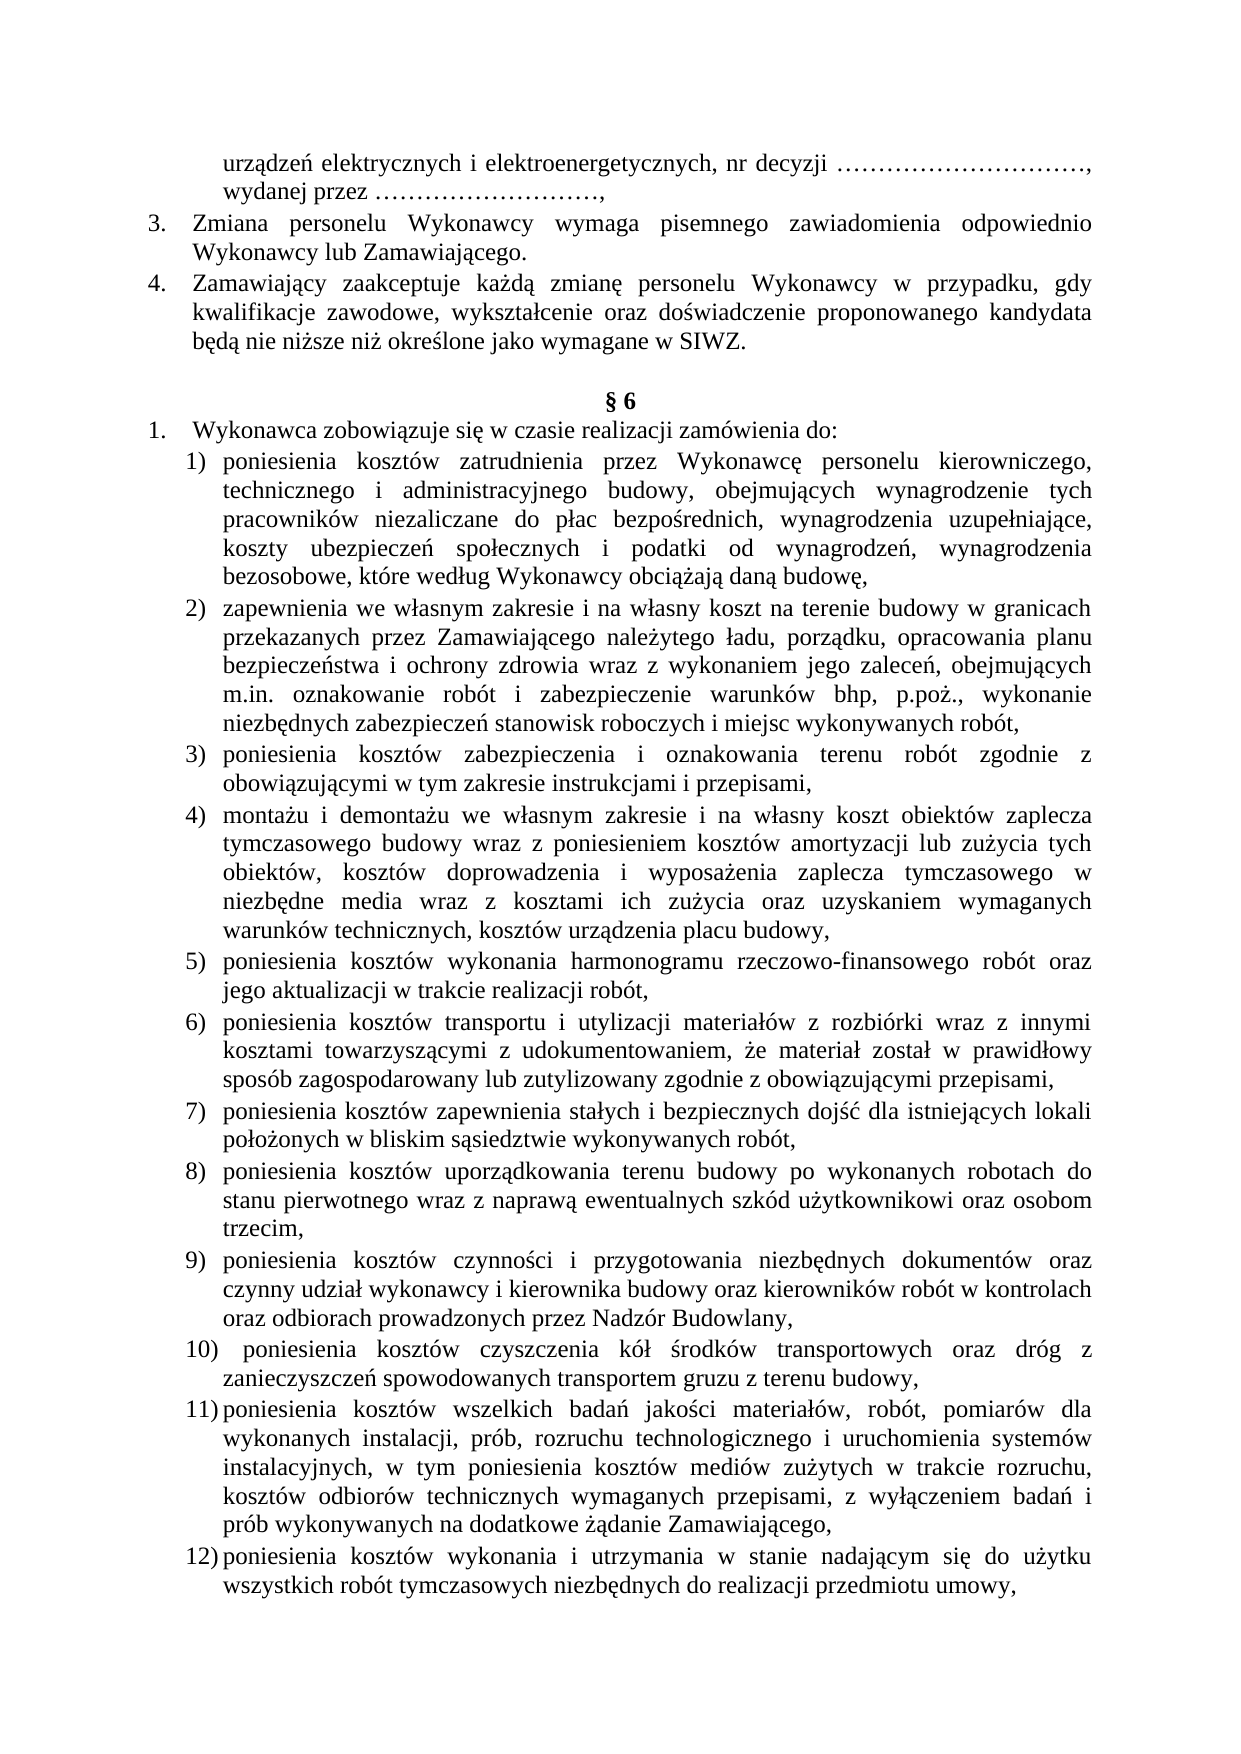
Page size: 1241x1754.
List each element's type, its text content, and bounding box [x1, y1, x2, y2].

list poniesienia kosztów wykonania i utrzymania w stanie nadającym się do użytku wszystkich robót tymczasowych niezbędnych do realizacji przedmiotu umowy, [185, 1541, 1093, 1598]
list poniesienia kosztów wykonania harmonogramu rzeczowo-finansowego robót oraz jego aktualizacji w trakcie realizacji robót, [185, 946, 1093, 1004]
list poniesienia kosztów zabezpieczenia i oznakowania terenu robót zgodnie z obowiązującymi w tym zakresie instrukcjami i przepisami, [185, 739, 1093, 797]
list Wykonawca zobowiązuje się w czasie realizacji zamówienia do: [148, 415, 1093, 443]
list zapewnienia we własnym zakresie i na własny koszt na terenie budowy w granicach przekazanych przez Zamawiającego należytego ładu, porządku, opracowania planu bezpieczeństwa i ochrony zdrowia wraz z wykonaniem jego zaleceń, obejmujących m.in. oznakowanie robót i zabezpieczenie warunków bhp, p.poż., wykonanie niezbędnych zabezpieczeń stanowisk roboczych i miejsc wykonywanych robót, [185, 593, 1093, 737]
list montażu i demontażu we własnym zakresie i na własny koszt obiektów zaplecza tymczasowego budowy wraz z poniesieniem kosztów amortyzacji lub zużycia tych obiektów, kosztów doprowadzenia i wyposażenia zaplecza tymczasowego w niezbędne media wraz z kosztami ich zużycia oraz uzyskaniem wymaganych warunków technicznych, kosztów urządzenia placu budowy, [185, 800, 1093, 943]
list poniesienia kosztów zapewnienia stałych i bezpiecznych dojść dla istniejących lokali położonych w bliskim sąsiedztwie wykonywanych robót, [185, 1096, 1093, 1153]
list poniesienia kosztów transportu i utylizacji materiałów z rozbiórki wraz z innymi kosztami towarzyszącymi z udokumentowaniem, że materiał został w prawidłowy sposób zagospodarowany lub zutylizowany zgodnie z obowiązującymi przepisami, [185, 1007, 1093, 1093]
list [185, 148, 1093, 205]
list Zamawiający zaakceptuje każdą zmianę personelu Wykonawcy w przypadku, gdy kwalifikacje zawodowe, wykształcenie oraz doświadczenie proponowanego kandydata będą nie niższe niż określone jako wymagane w SIWZ. [148, 268, 1093, 354]
list poniesienia kosztów czynności i przygotowania niezbędnych dokumentów oraz czynny udział wykonawcy i kierownika budowy oraz kierowników robót w kontrolach oraz odbiorach prowadzonych przez Nadzór Budowlany, [185, 1245, 1093, 1331]
list poniesienia kosztów czyszczenia kół środków transportowych oraz dróg z zanieczyszczeń spowodowanych transportem gruzu z terenu budowy, [185, 1334, 1093, 1392]
list poniesienia kosztów zatrudnienia przez Wykonawcę personelu kierowniczego, technicznego i administracyjnego budowy, obejmujących wynagrodzenie tych pracowników niezaliczane do płac bezpośrednich, wynagrodzenia uzupełniające, koszty ubezpieczeń społecznych i podatki od wynagrodzeń, wynagrodzenia bezosobowe, które według Wykonawcy obciążają daną budowę, [185, 446, 1093, 590]
list Zmiana personelu Wykonawcy wymaga pisemnego zawiadomienia odpowiednio Wykonawcy lub Zamawiającego. [148, 208, 1093, 265]
list poniesienia kosztów uporządkowania terenu budowy po wykonanych robotach do stanu pierwotnego wraz z naprawą ewentualnych szkód użytkownikowi oraz osobom trzecim, [185, 1156, 1093, 1242]
text § 6 [148, 386, 1093, 415]
list poniesienia kosztów wszelkich badań jakości materiałów, robót, pomiarów dla wykonanych instalacji, prób, rozruchu technologicznego i uruchomienia systemów instalacyjnych, w tym poniesienia kosztów mediów zużytych w trakcie rozruchu, kosztów odbiorów technicznych wymaganych przepisami, z wyłączeniem badań i prób wykonywanych na dodatkowe żądanie Zamawiającego, [185, 1394, 1093, 1538]
